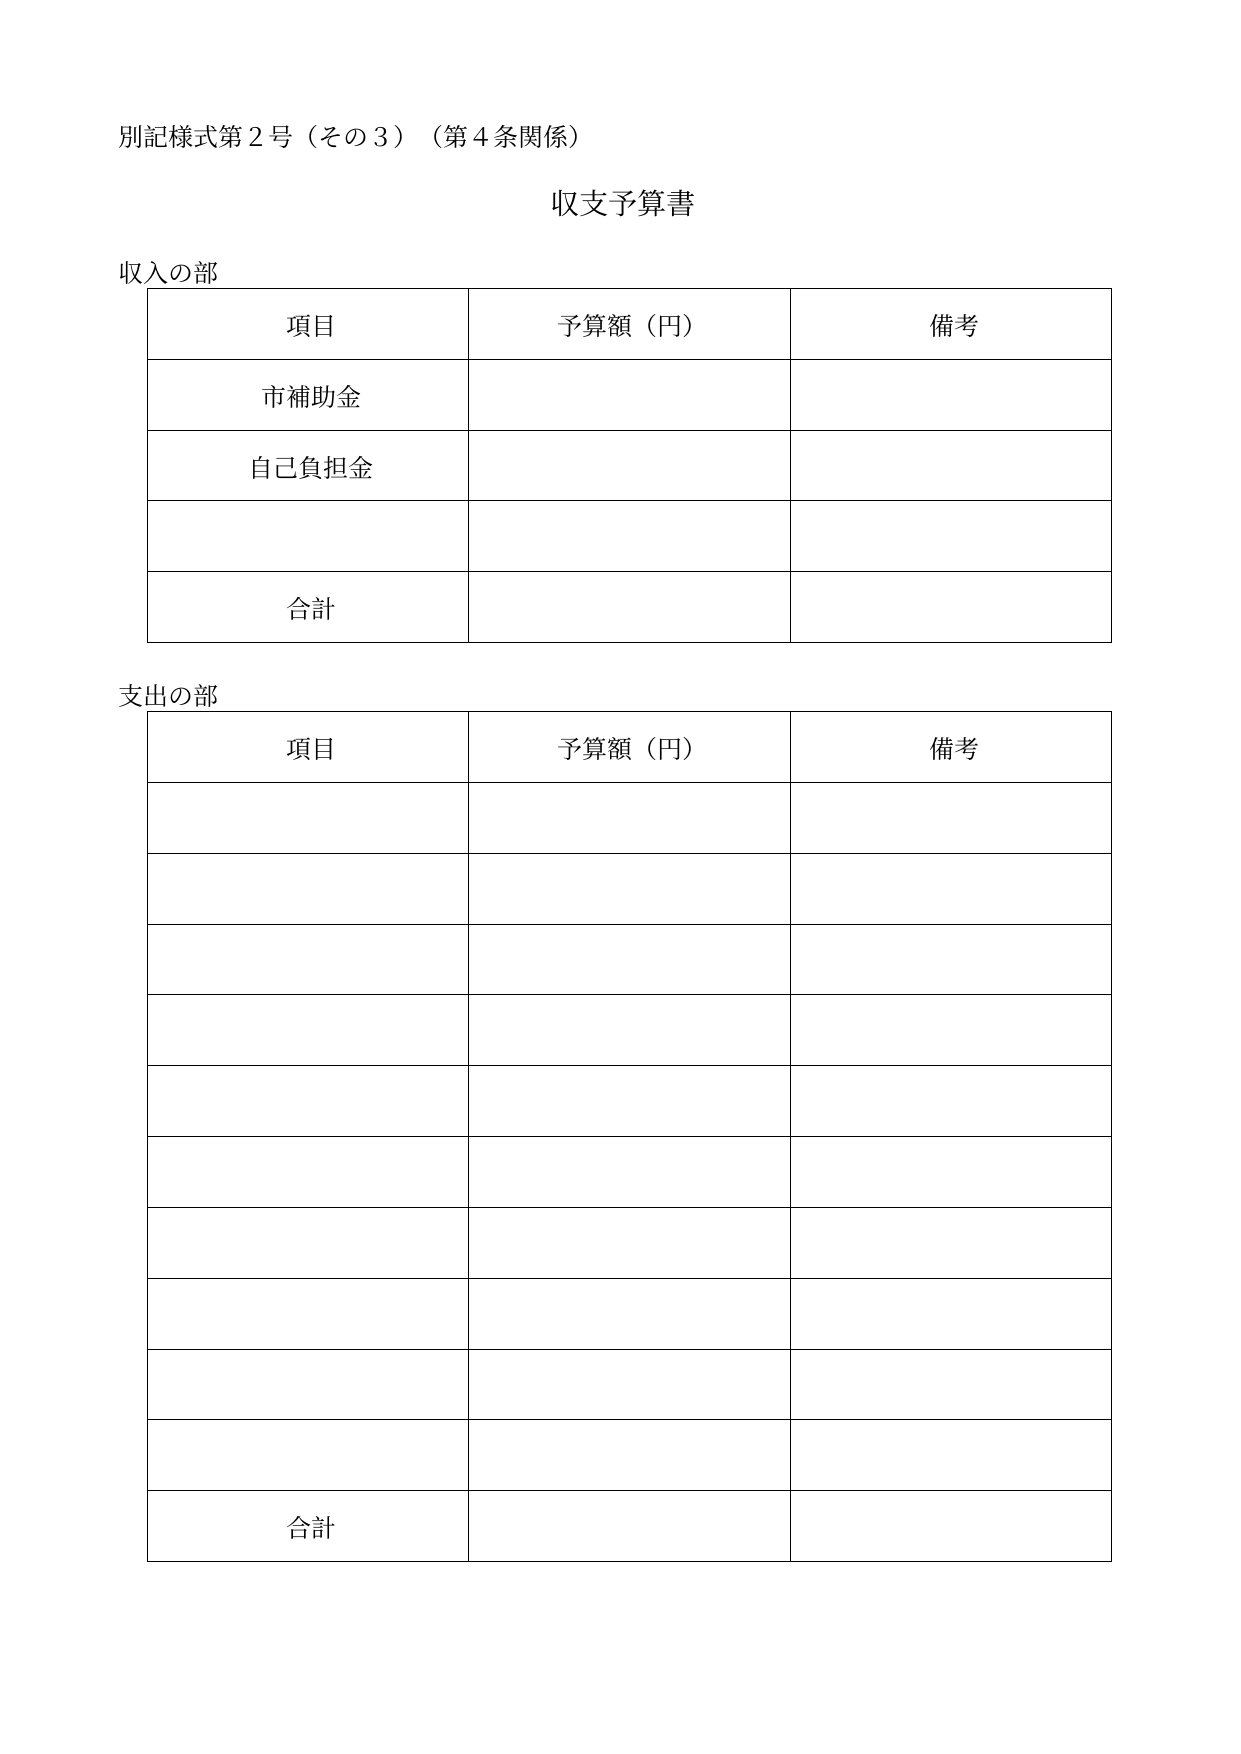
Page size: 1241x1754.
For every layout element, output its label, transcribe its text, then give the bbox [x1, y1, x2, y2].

table_header 予算額（円） [469, 712, 790, 782]
table_cell [148, 1066, 468, 1136]
table_cell [148, 501, 468, 571]
table_cell [791, 783, 1111, 853]
table_cell [791, 501, 1111, 571]
table_cell [469, 1420, 790, 1490]
table_cell 自己負担金 [148, 431, 468, 500]
table_cell [791, 1208, 1111, 1278]
table_cell [148, 1420, 468, 1490]
table_cell [469, 1208, 790, 1278]
table_cell [791, 1279, 1111, 1348]
table_cell [791, 925, 1111, 994]
table_cell [148, 1279, 468, 1348]
table_cell [148, 1208, 468, 1278]
table_cell [148, 783, 468, 853]
table_header 項目 [148, 289, 468, 359]
table_cell 市補助金 [148, 360, 468, 429]
table_header 備考 [791, 712, 1111, 782]
table_cell [791, 1066, 1111, 1136]
table_header 項目 [148, 712, 468, 782]
table_cell [469, 1491, 790, 1561]
table_cell 合計 [148, 1491, 468, 1561]
table_cell [791, 572, 1111, 642]
table_cell [469, 1279, 790, 1348]
table_cell [148, 995, 468, 1065]
table_cell [148, 1350, 468, 1419]
table_cell [791, 1137, 1111, 1207]
table_cell [791, 854, 1111, 923]
table_cell [469, 1350, 790, 1419]
table_cell [469, 995, 790, 1065]
table_cell [148, 854, 468, 923]
table_header 予算額（円） [469, 289, 790, 359]
text 支出の部 [118, 685, 1128, 711]
table_cell [469, 783, 790, 853]
table_cell [469, 1137, 790, 1207]
table_cell [791, 360, 1111, 429]
table_cell [469, 501, 790, 571]
table_cell [469, 1066, 790, 1136]
table_cell [791, 1420, 1111, 1490]
table_cell [791, 1350, 1111, 1419]
table_cell [791, 1491, 1111, 1561]
table_cell [469, 925, 790, 994]
table_cell [148, 1137, 468, 1207]
table_cell [791, 431, 1111, 500]
table_header 備考 [791, 289, 1111, 359]
table_cell [469, 431, 790, 500]
text 収入の部 [118, 262, 1128, 288]
table_cell 合計 [148, 572, 468, 642]
text 収支予算書 [118, 194, 1128, 220]
table_cell [148, 925, 468, 994]
table_cell [469, 572, 790, 642]
text 別記様式第２号（その３）（第４条関係） [118, 126, 1128, 152]
table_cell [791, 995, 1111, 1065]
table_cell [469, 360, 790, 429]
table_cell [469, 854, 790, 923]
